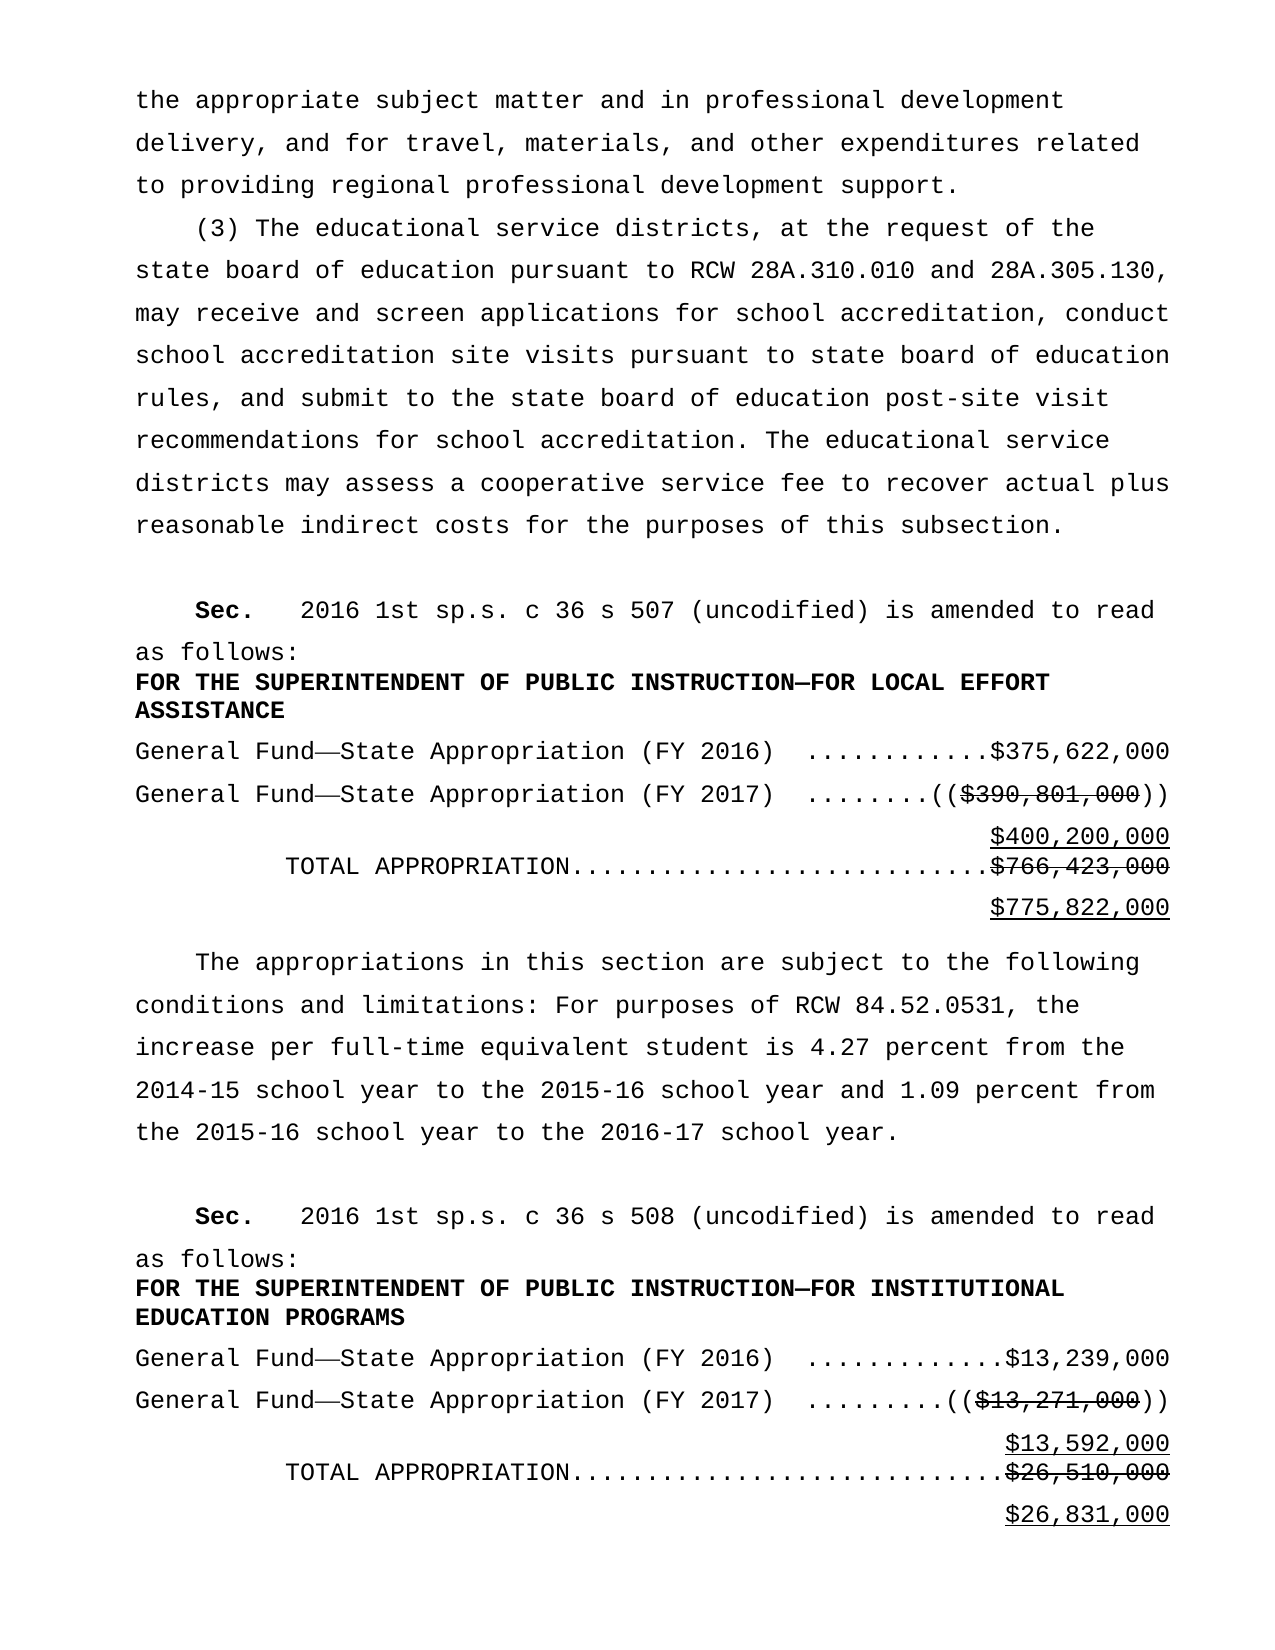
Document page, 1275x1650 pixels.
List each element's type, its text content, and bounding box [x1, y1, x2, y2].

text $13,592,000 [135, 1417, 1170, 1460]
text TOTAL APPROPRIATION $766,423,000 [135, 853, 1170, 882]
text FOR THE SUPERINTENDENT OF PUBLIC INSTRUCTION—FOR LOCAL EFFORT ASSISTANCE [135, 669, 1170, 726]
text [135, 75, 1170, 202]
text $775,822,000 [135, 882, 1170, 924]
text General Fund—State Appropriation (FY 2016) $13,239,000 [135, 1332, 1170, 1375]
text Sec. 2016 1st sp.s. c 36 s 508 (uncodified) is amended to read as follows: [135, 1191, 1170, 1276]
text (3) The educational service districts, at the request of the state board of education pursuant to RCW 28A.310.010 and 28A.305.130, may receive and screen applications for school accreditation, conduct school accreditation site visits pursuant to state board of education rules, and submit to the state board of education post-site visit recommendations for school accreditation. The educational service districts may assess a cooperative service fee to recover actual plus reasonable indirect costs for the purposes of this subsection. [135, 202, 1170, 542]
text General Fund—State Appropriation (FY 2016) $375,622,000 [135, 726, 1170, 768]
text Sec. 2016 1st sp.s. c 36 s 507 (uncodified) is amended to read as follows: [135, 584, 1170, 669]
text TOTAL APPROPRIATION $26,510,000 [135, 1460, 1170, 1488]
text FOR THE SUPERINTENDENT OF PUBLIC INSTRUCTION—FOR INSTITUTIONAL EDUCATION PROGRAMS [135, 1276, 1170, 1332]
text $400,200,000 [135, 811, 1170, 853]
text The appropriations in this section are subject to the following conditions and limitations: For purposes of RCW 84.52.0531, the increase per full-time equivalent student is 4.27 percent from the 2014-15 school year to the 2015-16 school year and 1.09 percent from the 2015-16 school year to the 2016-17 school year. [135, 937, 1170, 1149]
text General Fund—State Appropriation (FY 2017) (($13,271,000)) [135, 1375, 1170, 1417]
text General Fund—State Appropriation (FY 2017) (($390,801,000)) [135, 768, 1170, 811]
text $26,831,000 [135, 1488, 1170, 1531]
